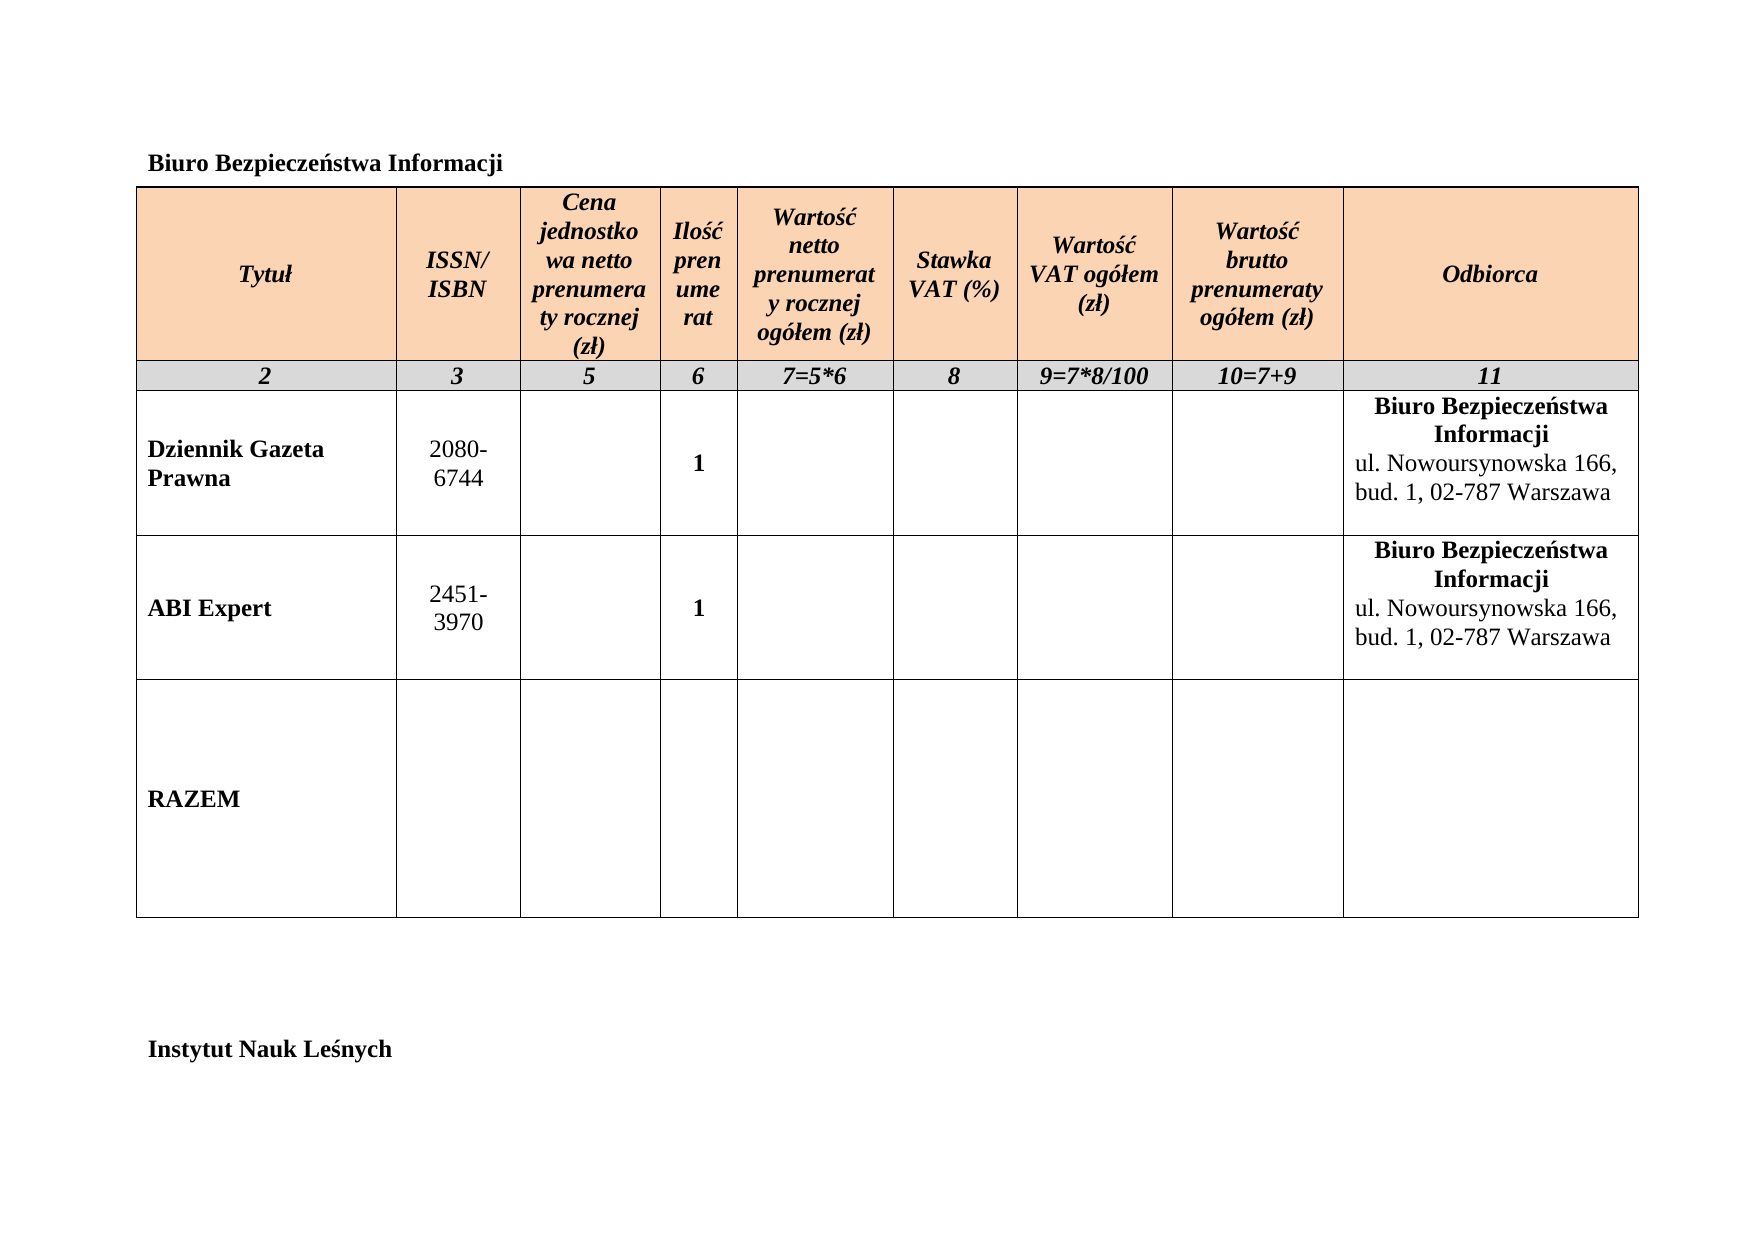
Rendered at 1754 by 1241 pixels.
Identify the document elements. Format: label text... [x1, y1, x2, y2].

table_cell 6 [661, 361, 737, 390]
table_header Odbiorca [1344, 188, 1638, 360]
table_cell Dziennik Gazeta Prawna [137, 391, 396, 534]
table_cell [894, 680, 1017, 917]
table_cell 1 [661, 391, 737, 534]
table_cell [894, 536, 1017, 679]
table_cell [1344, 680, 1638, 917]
table_header ISSN/ ISBN [397, 188, 520, 360]
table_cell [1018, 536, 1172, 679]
table_header Ilość prenumerat [661, 188, 737, 360]
table_header Cena jednostkowa netto prenumeraty rocznej (zł) [521, 188, 660, 360]
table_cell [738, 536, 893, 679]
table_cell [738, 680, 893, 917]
table_cell 2080-6744 [397, 391, 520, 534]
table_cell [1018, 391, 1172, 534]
text Instytut Nauk Leśnych [148, 1034, 1606, 1063]
table_cell 8 [894, 361, 1017, 390]
table_cell [894, 391, 1017, 534]
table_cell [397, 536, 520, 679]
table_header Tytuł [137, 188, 396, 360]
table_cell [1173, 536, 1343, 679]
table_cell 2 [137, 361, 396, 390]
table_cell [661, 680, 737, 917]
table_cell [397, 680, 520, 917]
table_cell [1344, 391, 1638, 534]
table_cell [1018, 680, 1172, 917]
table_header Wartość brutto prenumeraty ogółem (zł) [1173, 188, 1343, 360]
table_cell [521, 391, 660, 534]
table_header Wartość VAT ogółem (zł) [1018, 188, 1172, 360]
table_cell 11 [1344, 361, 1638, 390]
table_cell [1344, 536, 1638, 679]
text Biuro Bezpieczeństwa Informacji [148, 148, 1606, 176]
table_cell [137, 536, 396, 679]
table_header Stawka VAT (%) [894, 188, 1017, 360]
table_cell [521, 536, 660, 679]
table_cell 5 [521, 361, 660, 390]
table_cell 10=7+9 [1173, 361, 1343, 390]
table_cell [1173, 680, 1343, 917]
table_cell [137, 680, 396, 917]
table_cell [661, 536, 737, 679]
table_cell 3 [397, 361, 520, 390]
table_cell 7=5*6 [738, 361, 893, 390]
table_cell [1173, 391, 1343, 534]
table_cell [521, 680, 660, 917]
table_cell [738, 391, 893, 534]
table_header Wartość netto prenumeraty rocznej ogółem (zł) [738, 188, 893, 360]
table_cell 9=7*8/100 [1018, 361, 1172, 390]
